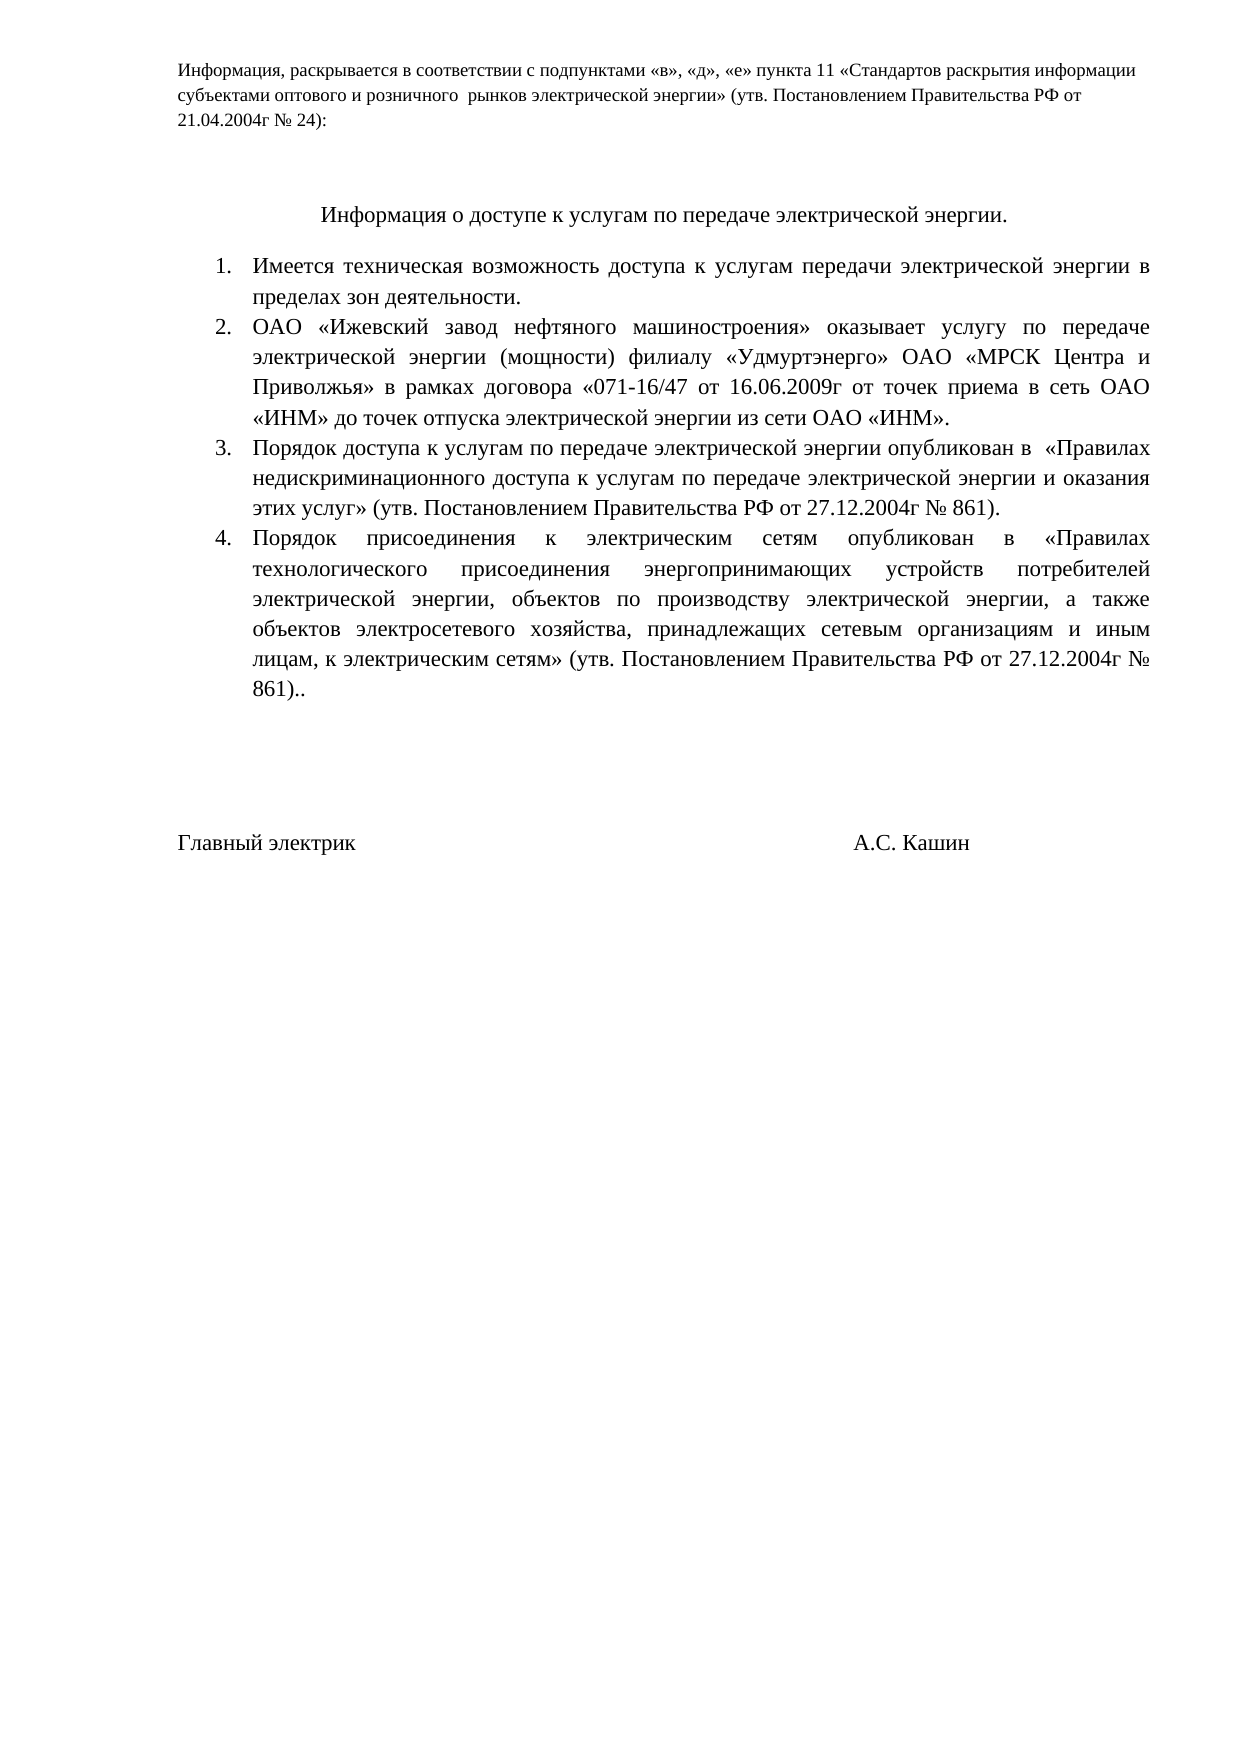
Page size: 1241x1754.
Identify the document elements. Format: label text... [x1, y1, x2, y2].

list Порядок доступа к услугам по передаче электрической энергии опубликован в «Правилах недискриминационного доступа к услугам по передаче электрической энергии и оказания этих услуг» (утв. Постановлением Правительства РФ от 27.12.2004г № 861). [215, 434, 1152, 521]
text Информация о доступе к услугам по передаче электрической энергии. [177, 201, 1152, 228]
list Имеется техническая возможность доступа к услугам передачи электрической энергии в пределах зон деятельности. [215, 252, 1152, 309]
list Порядок присоединения к электрическим сетям опубликован в «Правилах технологического присоединения энергопринимающих устройств потребителей электрической энергии, объектов по производству электрической энергии, а также объектов электросетевого хозяйства, принадлежащих сетевым организациям и иным лицам, к электрическим сетям» (утв. Постановлением Правительства РФ от 27.12.2004г № 861).. [215, 524, 1152, 702]
list ОАО «Ижевский завод нефтяного машиностроения» оказывает услугу по передаче электрической энергии (мощности) филиалу «Удмуртэнерго» ОАО «МРСК Центра и Приволжья» в рамках договора «071-16/47 от 16.06.2009г от точек приема в сеть ОАО «ИНМ» до точек отпуска электрической энергии из сети ОАО «ИНМ». [215, 313, 1152, 430]
text Информация, раскрывается в соответствии с подпунктами «в», «д», «е» пункта 11 «Стандартов раскрытия информации субъектами оптового и розничного рынков электрической энергии» (утв. Постановлением Правительства РФ от 21.04.2004г № 24): [177, 59, 1152, 130]
text Главный электрик А.С. Кашин [177, 828, 1152, 855]
